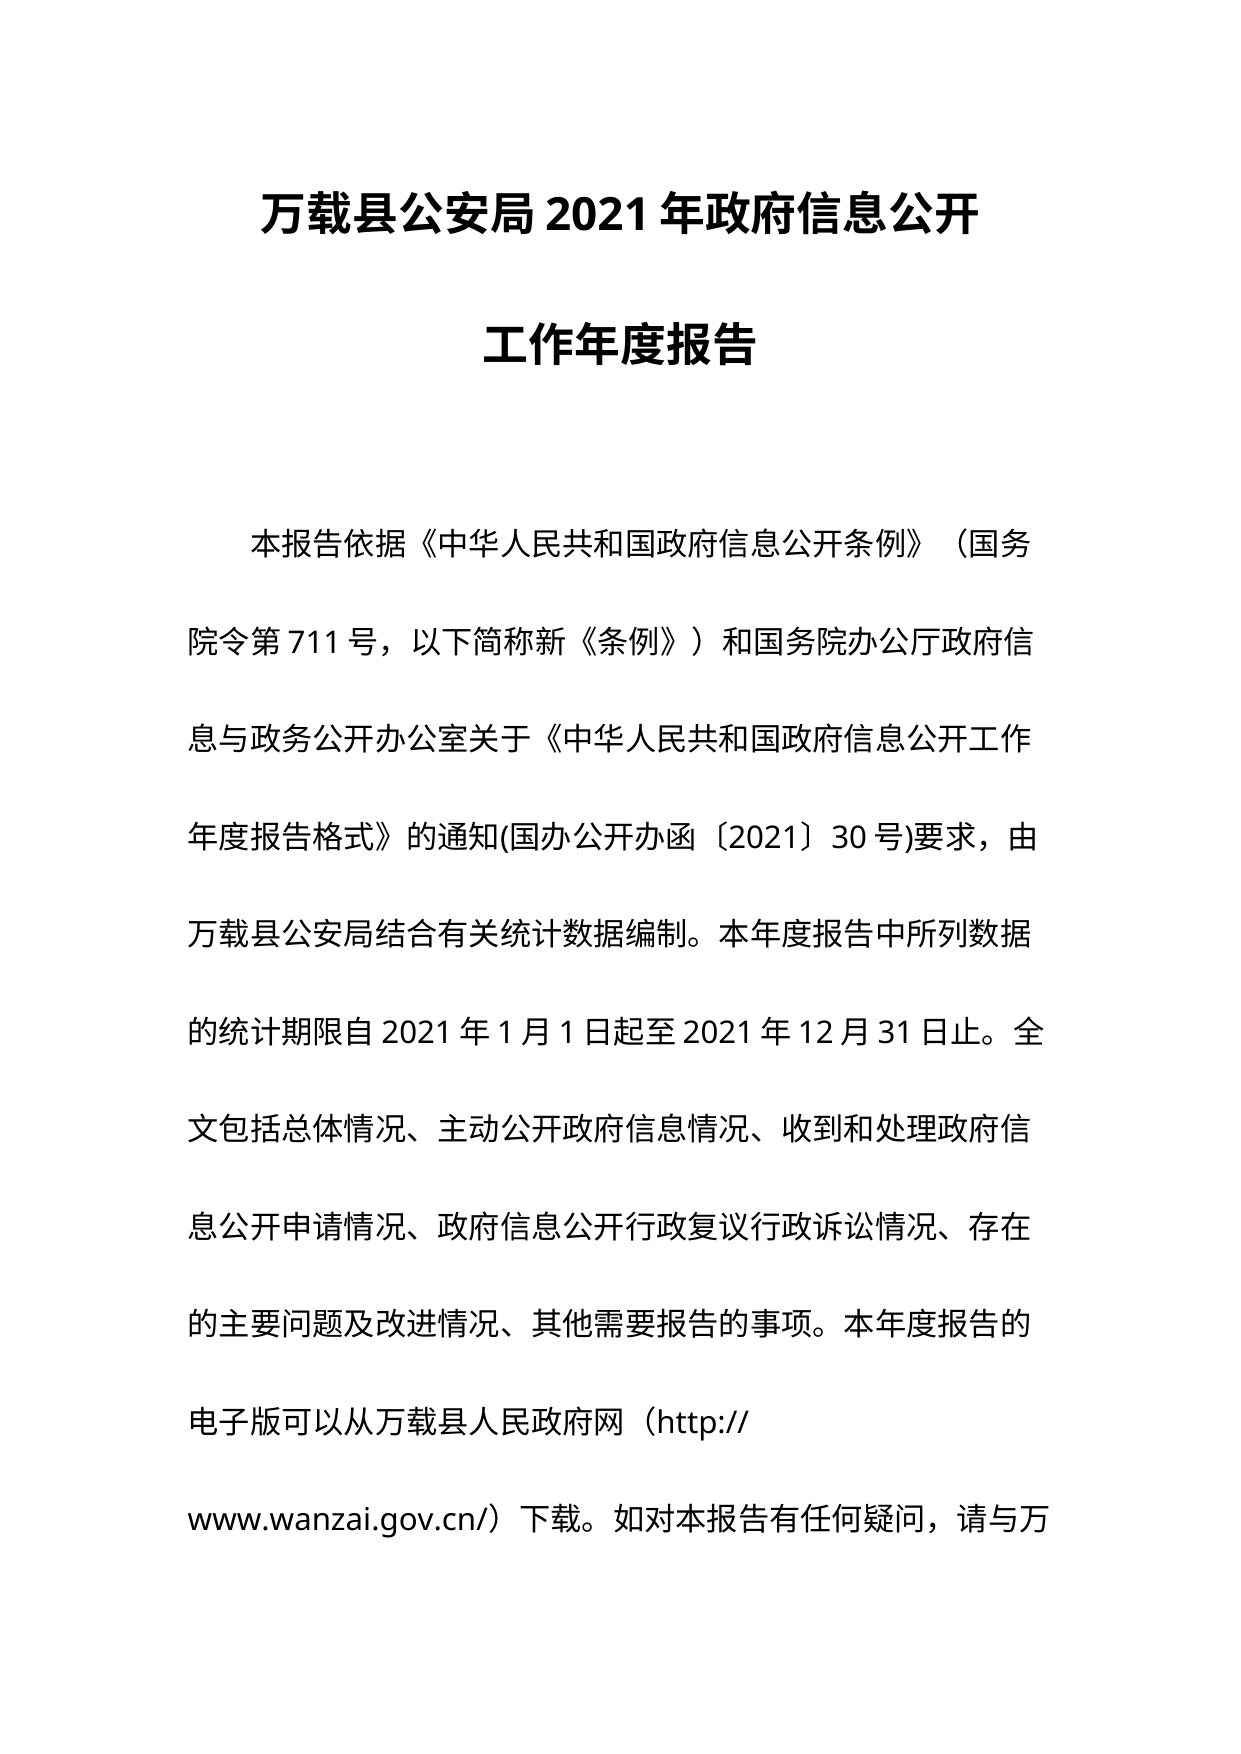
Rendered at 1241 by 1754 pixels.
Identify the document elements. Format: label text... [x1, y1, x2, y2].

subtitle 万载县公安局2021年政府信息公开 [187, 162, 1053, 259]
subtitle 工作年度报告 [187, 293, 1053, 390]
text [187, 509, 1053, 1549]
